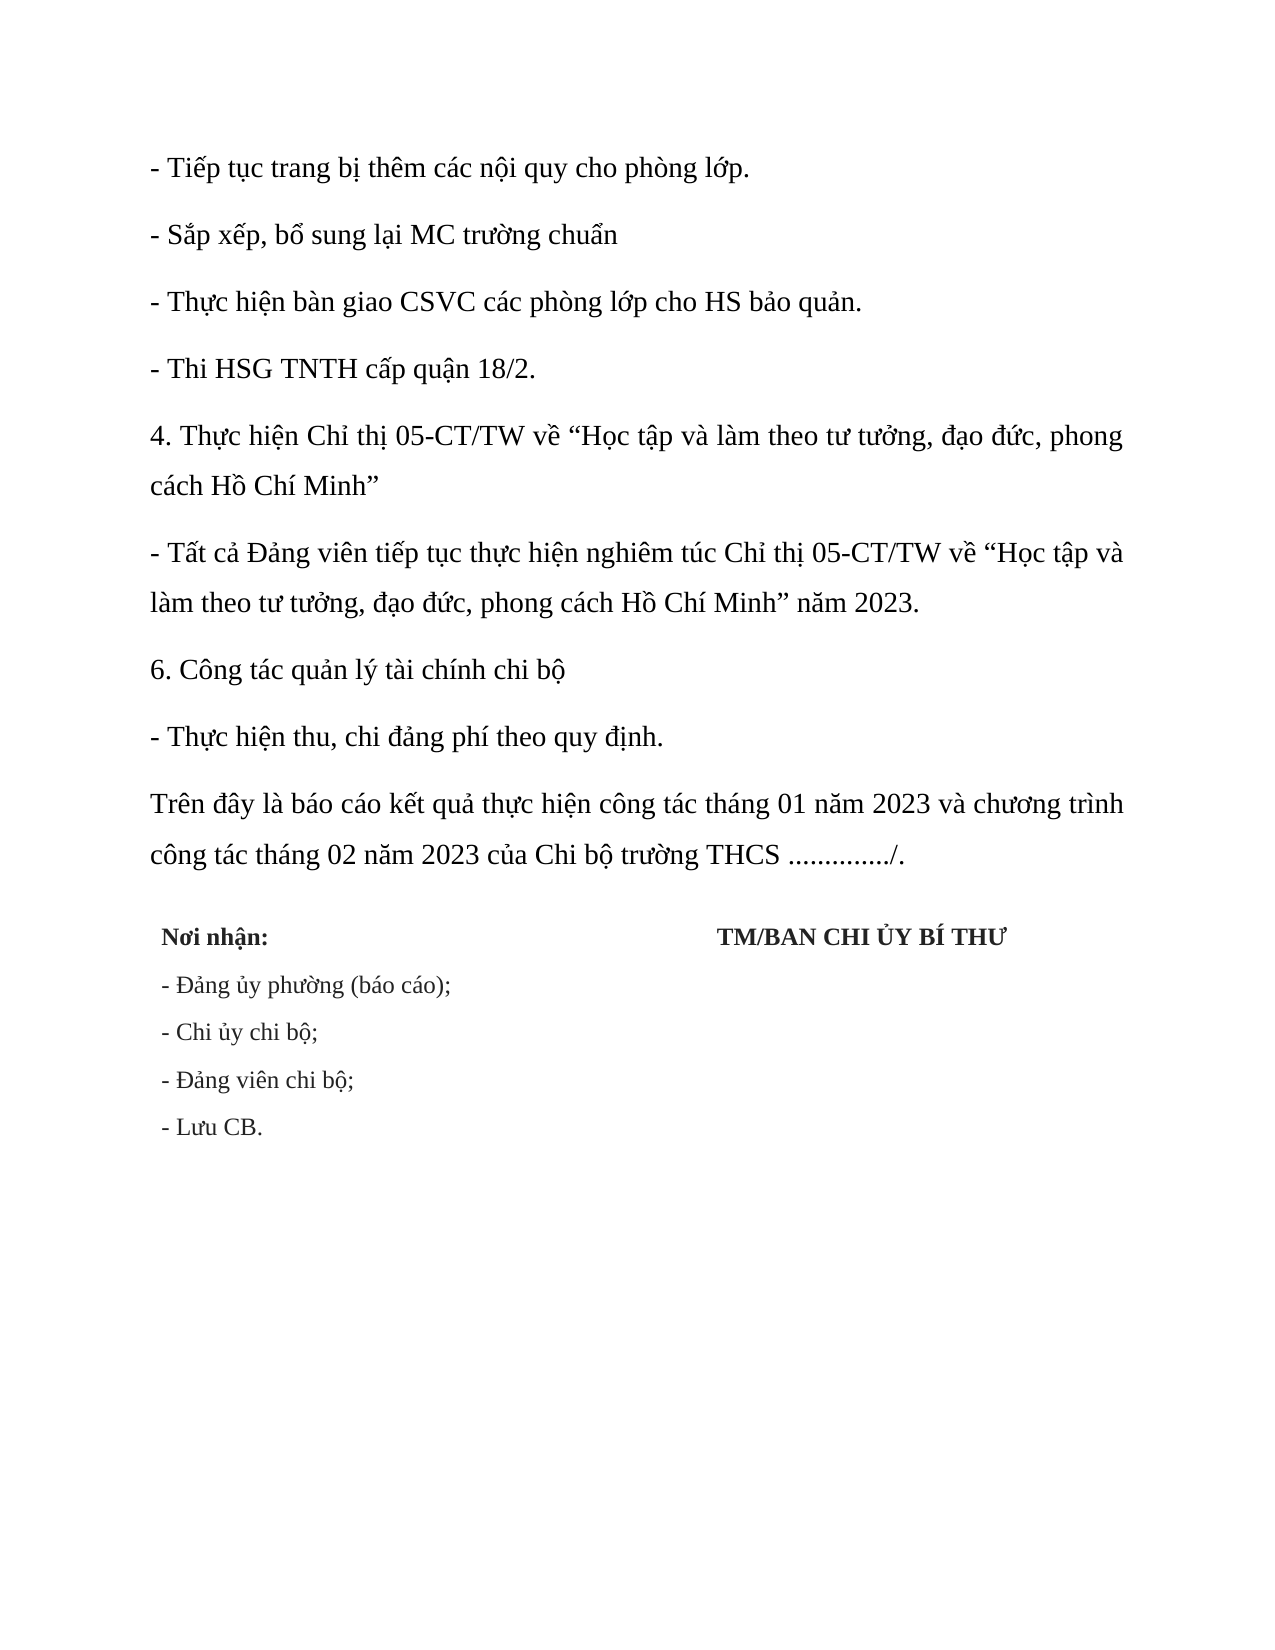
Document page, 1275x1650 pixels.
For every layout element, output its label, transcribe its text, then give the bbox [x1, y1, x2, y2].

text - Thực hiện bàn giao CSVC các phòng lớp cho HS bảo quản. [150, 284, 1125, 317]
table_header TM/BAN CHI ỦY BÍ THƯ [574, 904, 1151, 1141]
text - Tiếp tục trang bị thêm các nội quy cho phòng lớp. [150, 150, 1125, 183]
text - Tất cả Đảng viên tiếp tục thực hiện nghiêm túc Chỉ thị 05-CT/TW về “Học tập và làm theo tư tưởng, đạo đức, phong cách Hồ Chí Minh” năm 2023. [150, 535, 1125, 619]
table_header Nơi nhận: - Đảng ủy phường (báo cáo); - Chi ủy chi bộ; - Đảng viên chi bộ; - Lưu CB. [150, 904, 573, 1141]
text Trên đây là báo cáo kết quả thực hiện công tác tháng 01 năm 2023 và chương trình công tác tháng 02 năm 2023 của Chi bộ trường THCS ............../. [150, 786, 1125, 870]
text - Sắp xếp, bổ sung lại MC trường chuẩn [150, 217, 1125, 251]
text 4. Thực hiện Chỉ thị 05-CT/TW về “Học tập và làm theo tư tưởng, đạo đức, phong cách Hồ Chí Minh” [150, 418, 1125, 502]
text - Thực hiện thu, chi đảng phí theo quy định. [150, 719, 1125, 753]
text - Thi HSG TNTH cấp quận 18/2. [150, 351, 1125, 384]
text 6. Công tác quản lý tài chính chi bộ [150, 652, 1125, 686]
